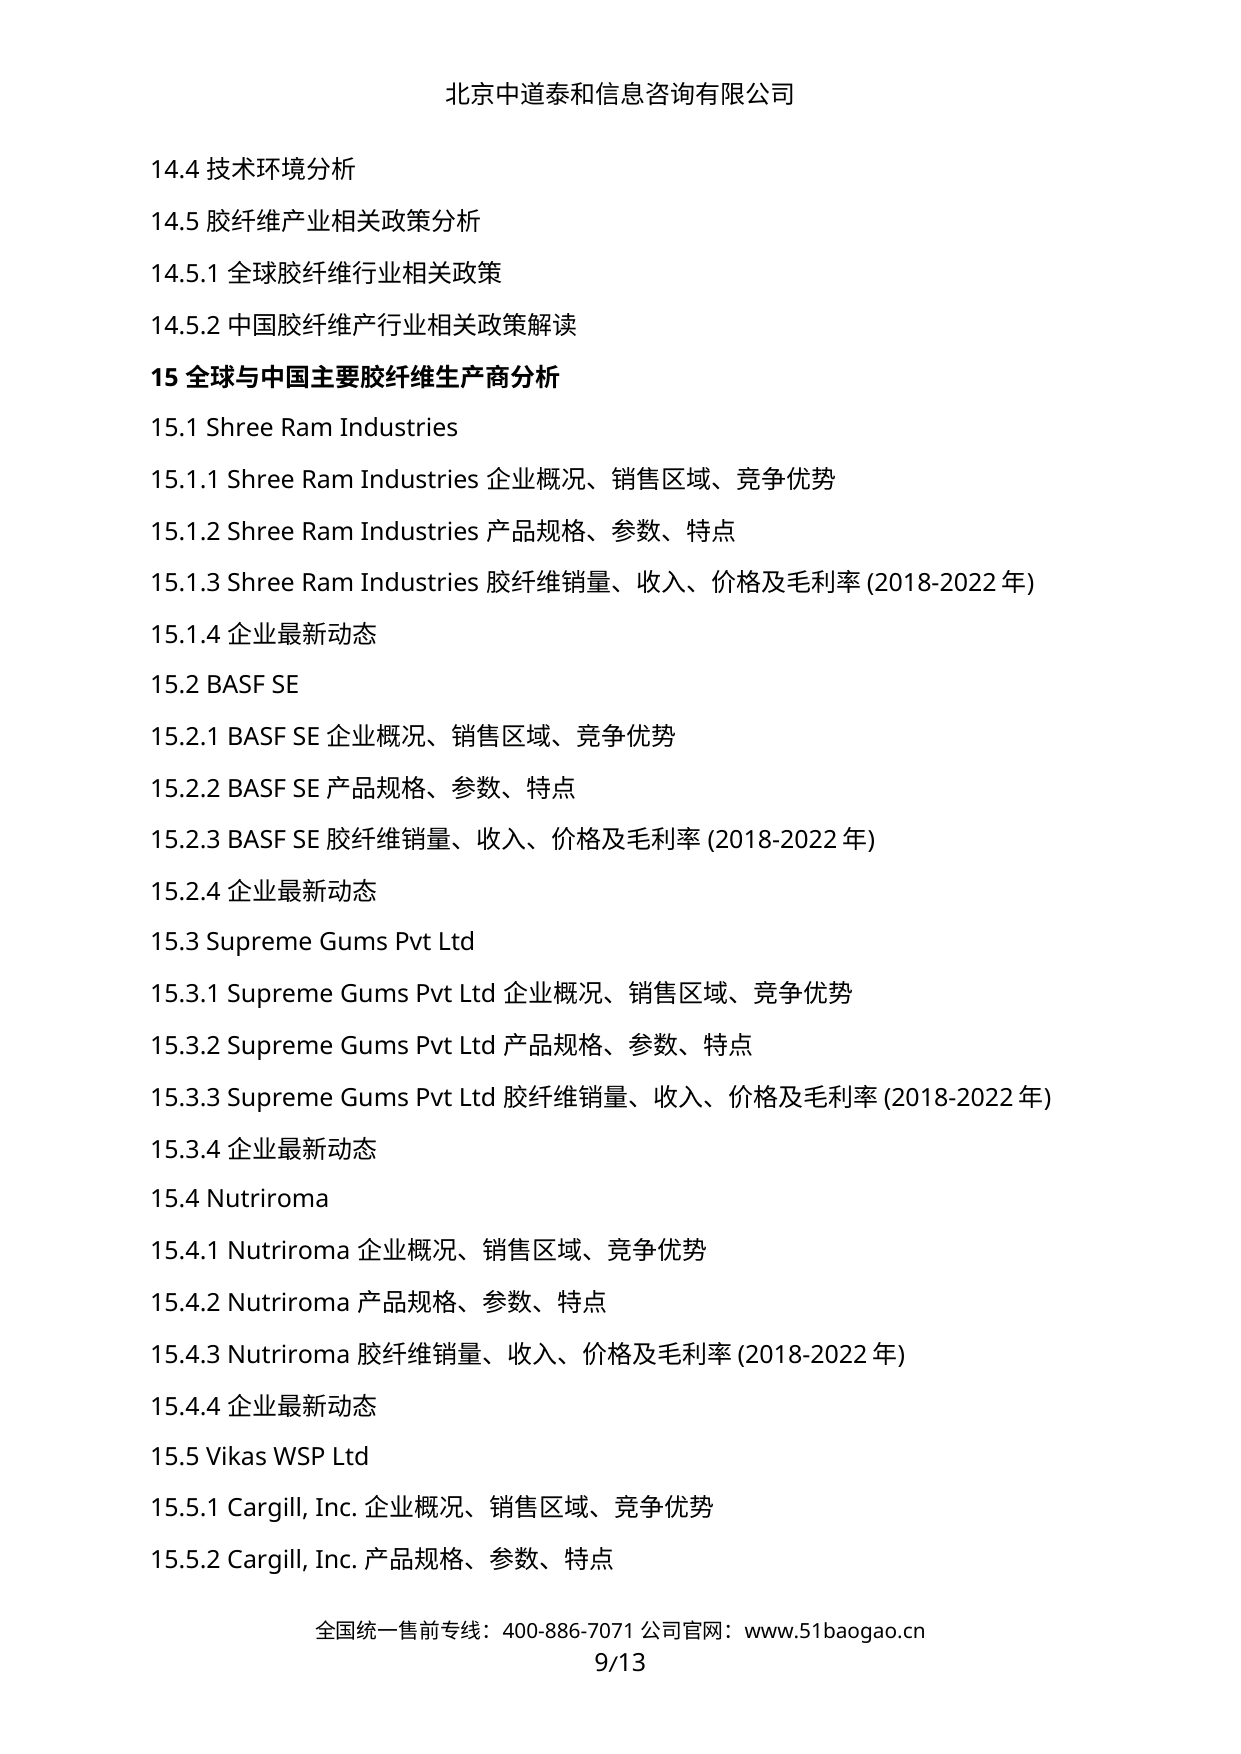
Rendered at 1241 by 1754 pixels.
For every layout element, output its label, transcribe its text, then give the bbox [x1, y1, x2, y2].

text 15.1.1 Shree Ram Industries 企业概况、销售区域、竞争优势 [150, 459, 1090, 495]
text 15.4.4 企业最新动态 [150, 1386, 1090, 1422]
text 15.3.3 Supreme Gums Pvt Ltd 胶纤维销量、收入、价格及毛利率 (2018-2022年) [150, 1077, 1090, 1113]
text 15.3.2 Supreme Gums Pvt Ltd 产品规格、参数、特点 [150, 1025, 1090, 1062]
text 15 全球与中国主要胶纤维生产商分析 [150, 357, 1090, 394]
text 14.5 胶纤维产业相关政策分析 [150, 202, 1090, 238]
text 15.2.2 BASF SE 产品规格、参数、特点 [150, 768, 1090, 804]
text 15.2 BASF SE [150, 667, 1090, 701]
text 15.3.1 Supreme Gums Pvt Ltd 企业概况、销售区域、竞争优势 [150, 973, 1090, 1010]
text 15.1 Shree Ram Industries [150, 409, 1090, 443]
text 15.5.2 Cargill, Inc. 产品规格、参数、特点 [150, 1540, 1090, 1576]
text 15.1.3 Shree Ram Industries 胶纤维销量、收入、价格及毛利率 (2018-2022年) [150, 563, 1090, 599]
text 15.2.3 BASF SE 胶纤维销量、收入、价格及毛利率 (2018-2022年) [150, 820, 1090, 856]
text 15.4.1 Nutriroma 企业概况、销售区域、竞争优势 [150, 1231, 1090, 1267]
text 15.1.4 企业最新动态 [150, 615, 1090, 651]
text 15.3 Supreme Gums Pvt Ltd [150, 924, 1090, 958]
text 14.5.1 全球胶纤维行业相关政策 [150, 254, 1090, 290]
text 15.3.4 企业最新动态 [150, 1129, 1090, 1165]
text 14.5.2 中国胶纤维产行业相关政策解读 [150, 306, 1090, 342]
text 15.4.3 Nutriroma 胶纤维销量、收入、价格及毛利率 (2018-2022年) [150, 1334, 1090, 1371]
text 15.4.2 Nutriroma 产品规格、参数、特点 [150, 1282, 1090, 1319]
text 15.4 Nutriroma [150, 1181, 1090, 1215]
text 15.5 Vikas WSP Ltd [150, 1438, 1090, 1472]
text 14.4 技术环境分析 [150, 150, 1090, 186]
text 15.2.1 BASF SE 企业概况、销售区域、竞争优势 [150, 716, 1090, 752]
text 15.2.4 企业最新动态 [150, 872, 1090, 908]
text 15.1.2 Shree Ram Industries 产品规格、参数、特点 [150, 511, 1090, 547]
text 15.5.1 Cargill, Inc. 企业概况、销售区域、竞争优势 [150, 1488, 1090, 1524]
